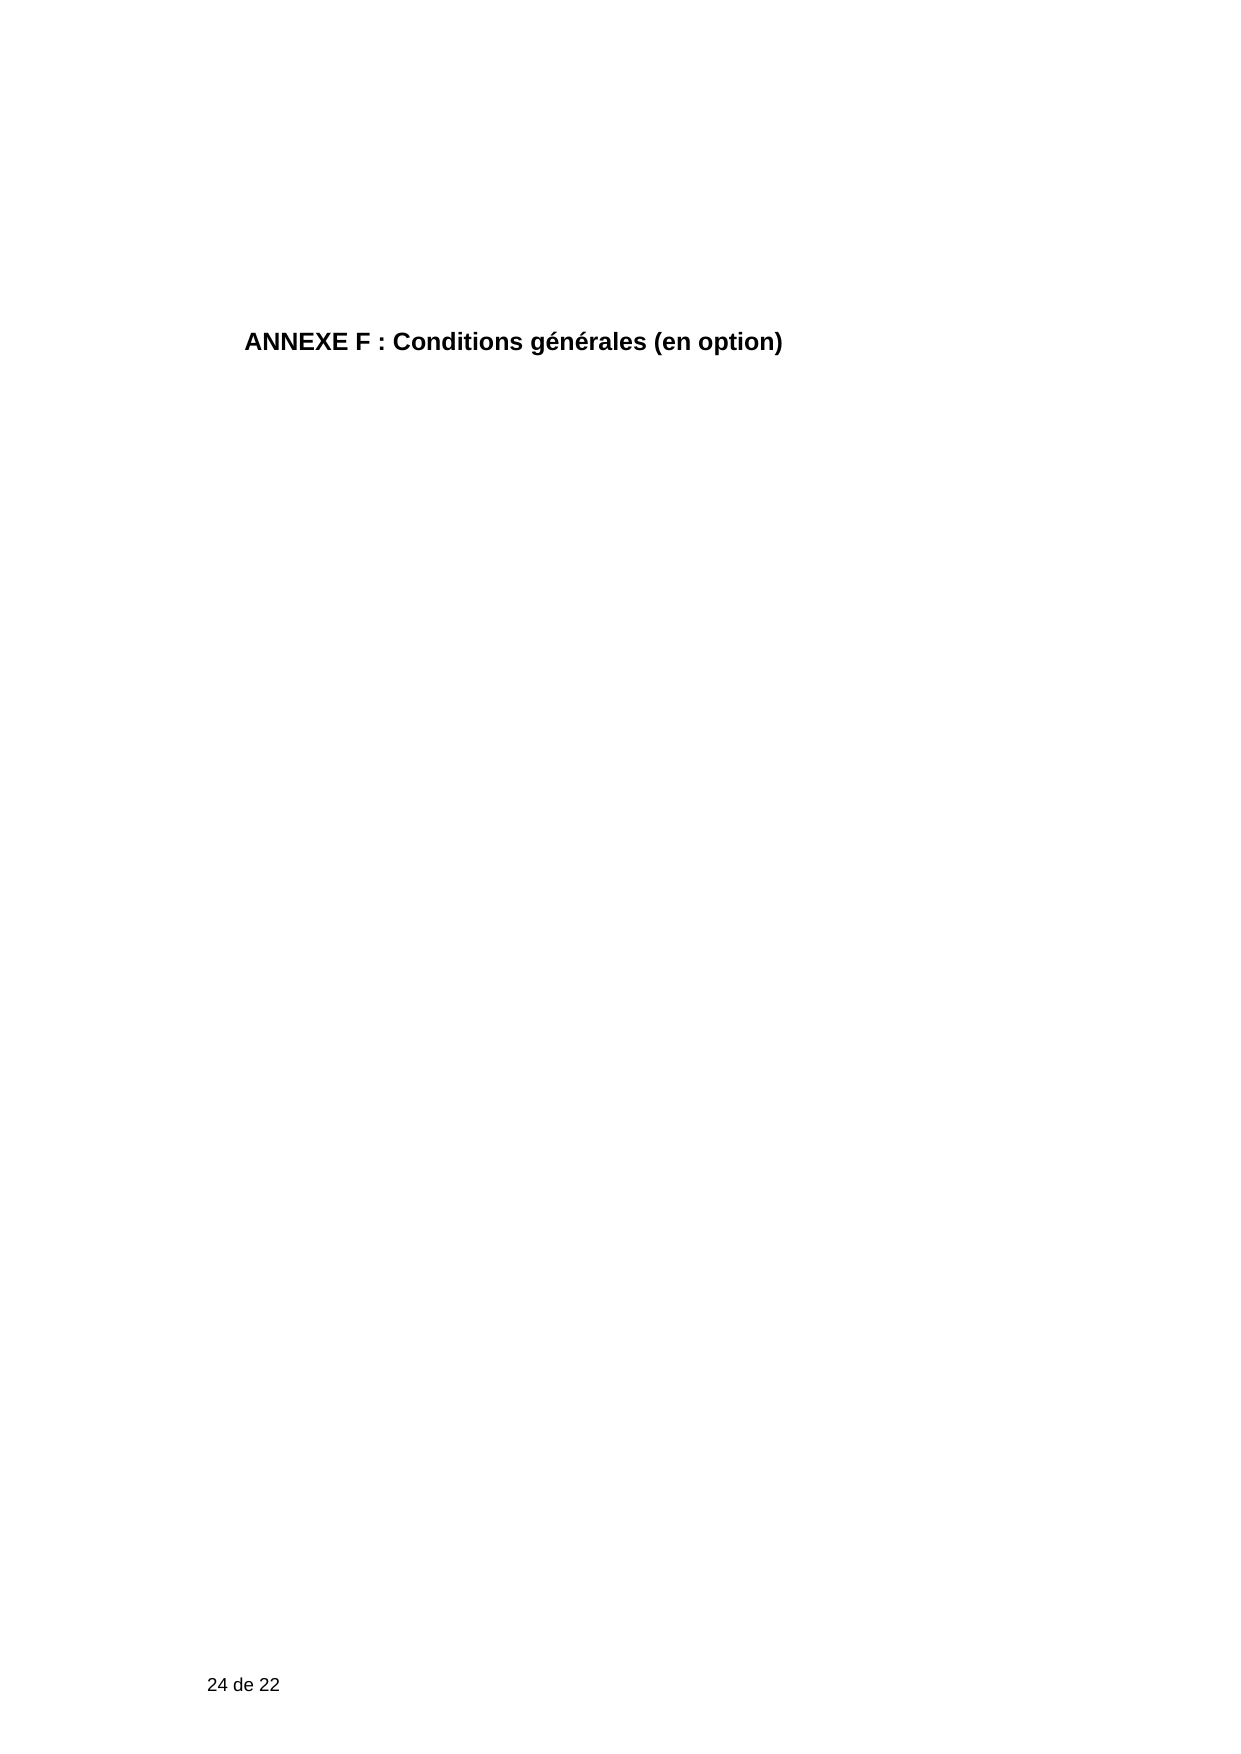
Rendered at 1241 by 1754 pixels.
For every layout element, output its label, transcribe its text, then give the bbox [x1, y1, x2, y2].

text ANNEXE F : Conditions générales (en option) [244, 327, 1152, 355]
